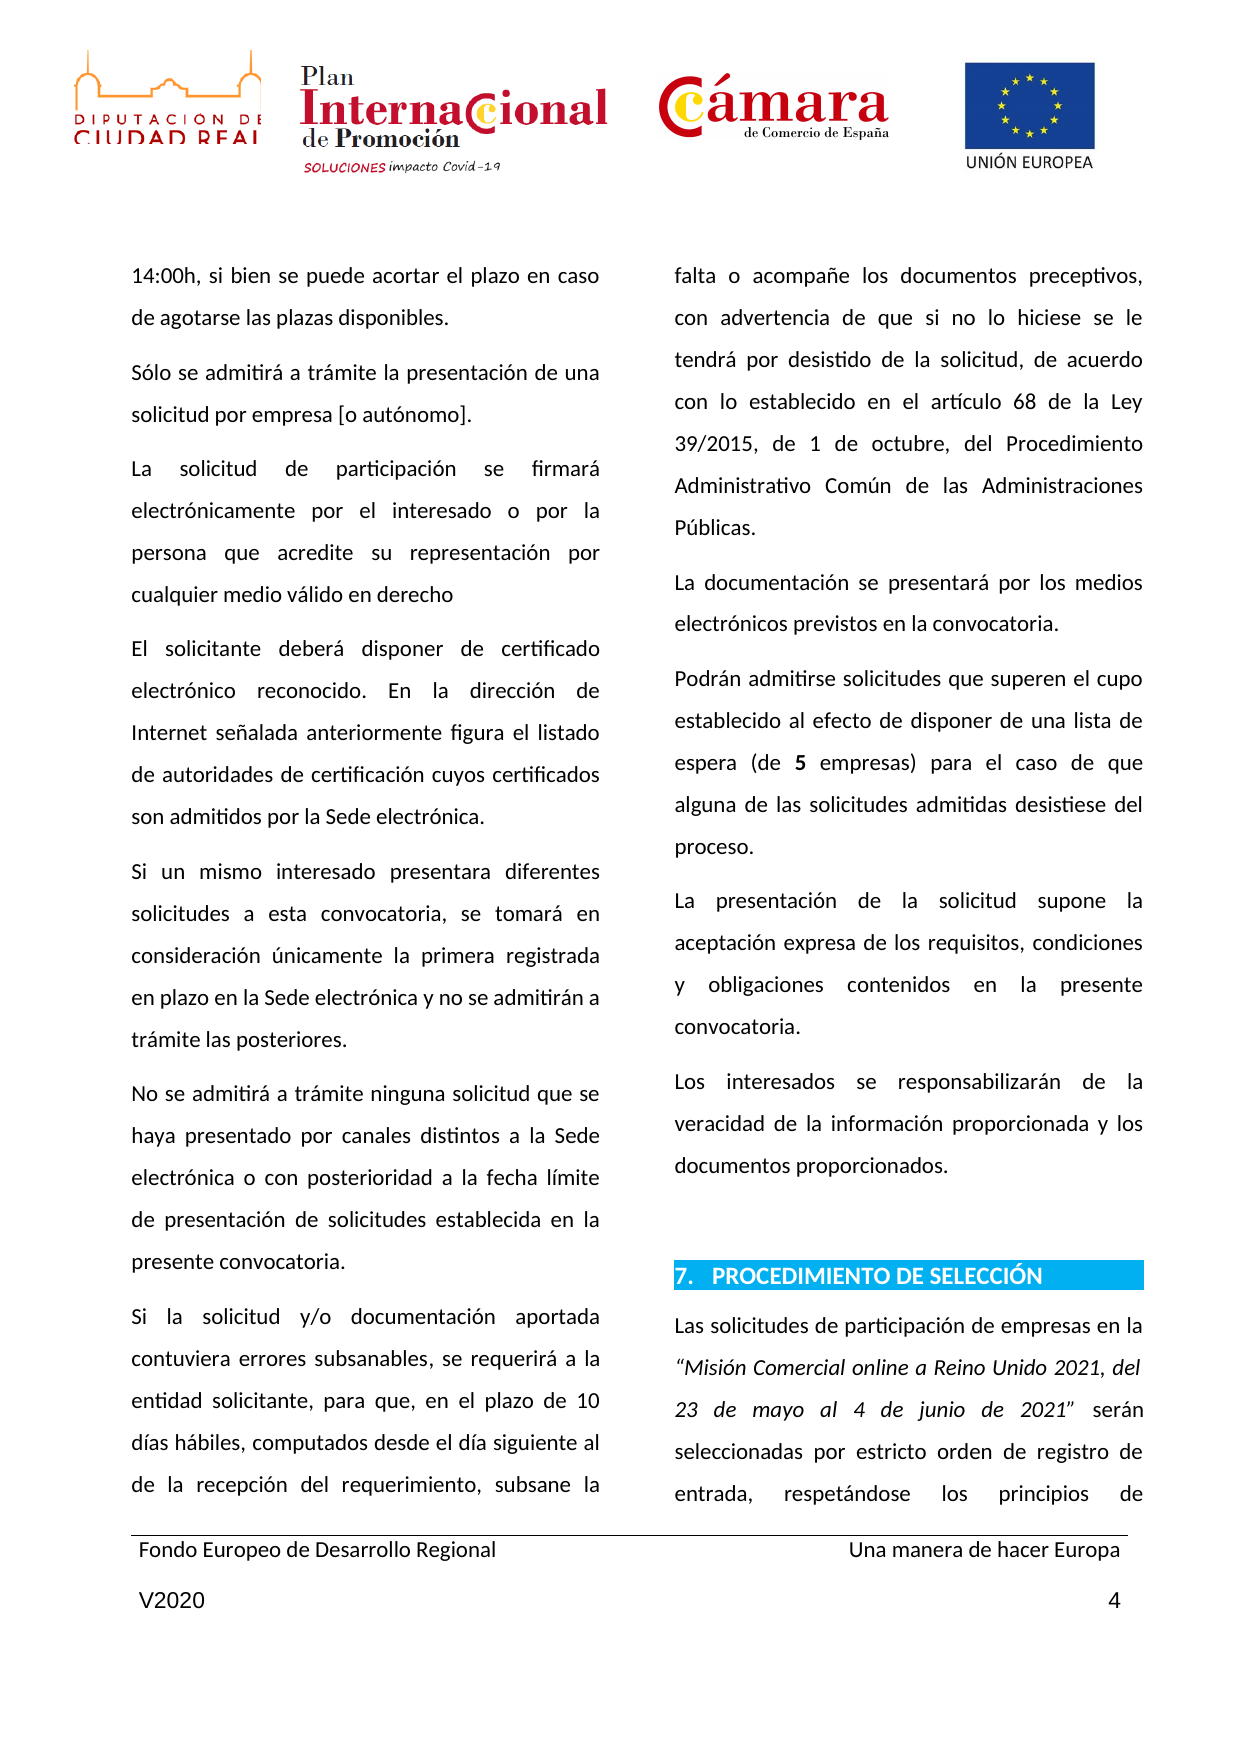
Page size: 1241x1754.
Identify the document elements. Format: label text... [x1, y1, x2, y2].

picture [960, 57, 1099, 174]
text No se admitirá a trámite ninguna solicitud que se haya presentado por canales distintos a la Sede electrónica o con posterioridad a la fecha límite de presentación de solicitudes establecida en la presente convocatoria. [131, 1079, 601, 1275]
text El solicitante deberá disponer de certificado electrónico reconocido. En la dirección de Internet señalada anteriormente figura el listado de autoridades de certificación cuyos certificados son admitidos por la Sede electrónica. [131, 634, 601, 831]
text Si la solicitud y/o documentación aportada contuviera errores subsanables, se requerirá a la entidad solicitante, para que, en el plazo de 10 días hábiles, computados desde el día siguiente al de la recepción del requerimiento, subsane la falta o acompañe los documentos preceptivos, con advertencia de que si no lo hiciese se le tendrá por desistido de la solicitud, de acuerdo con lo establecido en el artículo 68 de la Ley 39/2015, de 1 de octubre, del Procedimiento Administrativo Común de las Administraciones Públicas. [674, 261, 1144, 541]
picture [657, 71, 889, 140]
text Si un mismo interesado presentara diferentes solicitudes a esta convocatoria, se tomará en consideración únicamente la primera registrada en plazo en la Sede electrónica y no se admitirán a trámite las posteriores. [131, 857, 601, 1053]
picture [73, 50, 261, 144]
text La solicitud de participación se firmará electrónicamente por el interesado o por la persona que acredite su representación por cualquier medio válido en derecho [131, 454, 601, 608]
text Los interesados se responsabilizarán de la veracidad de la información proporcionada y los documentos proporcionados. [674, 1067, 1144, 1179]
text Sólo se admitirá a trámite la presentación de una solicitud por empresa [o autónomo]. [131, 358, 601, 428]
text La presentación de la solicitud supone la aceptación expresa de los requisitos, condiciones y obligaciones contenidos en la presente convocatoria. [674, 886, 1144, 1040]
list Procedimiento de selección [674, 1260, 1144, 1290]
text Podrán admitirse solicitudes que superen el cupo establecido al efecto de disponer de una lista de espera (de 5 empresas) para el caso de que alguna de las solicitudes admitidas desistiese del proceso. [674, 664, 1144, 860]
text La documentación se presentará por los medios electrónicos previstos en la convocatoria. [674, 568, 1144, 638]
text Si la solicitud y/o documentación aportada contuviera errores subsanables, se requerirá a la entidad solicitante, para que, en el plazo de 10 días hábiles, computados desde el día siguiente al de la recepción del requerimiento, subsane la falta o acompañe los documentos preceptivos, con advertencia de que si no lo hiciese se le tendrá por desistido de la solicitud, de acuerdo con lo establecido en el artículo 68 de la Ley 39/2015, de 1 de octubre, del Procedimiento Administrativo Común de las Administraciones Públicas. [131, 1302, 601, 1498]
